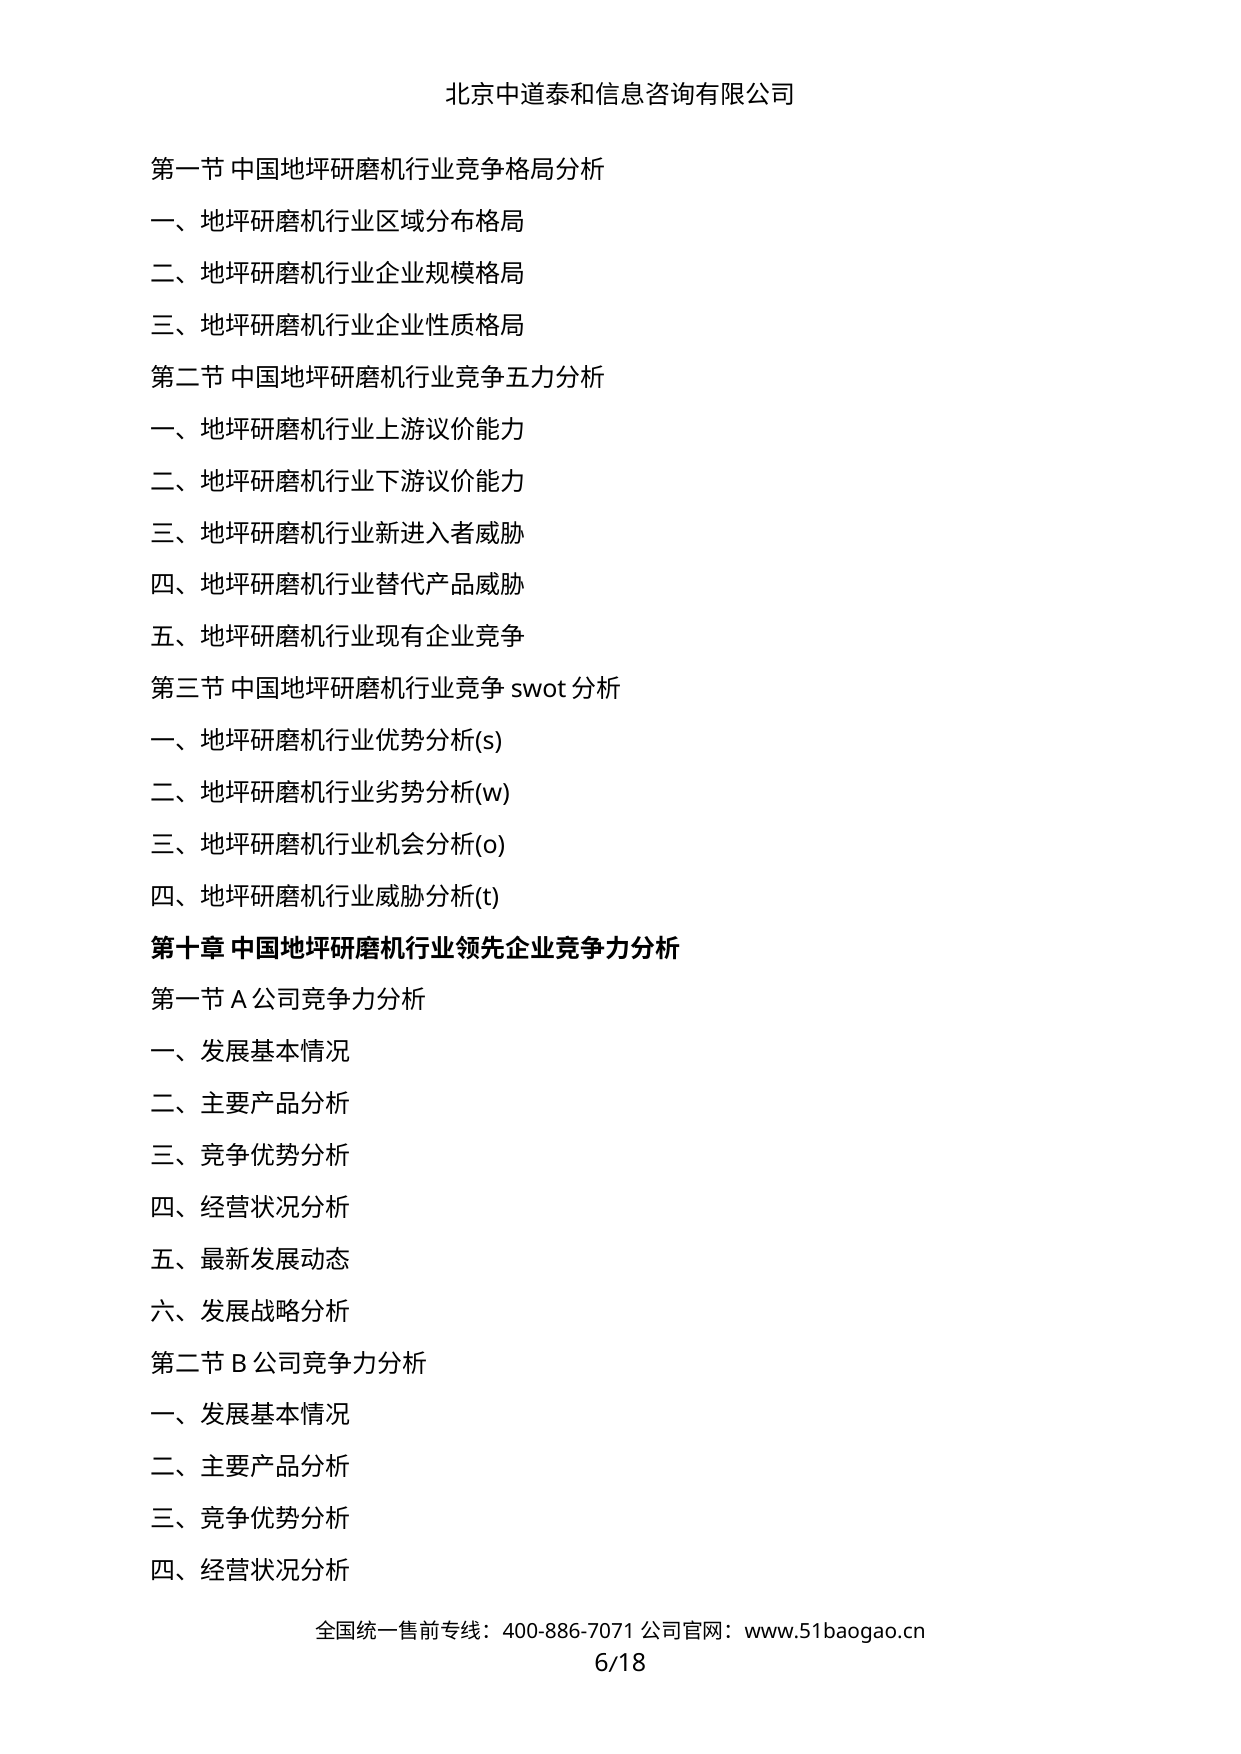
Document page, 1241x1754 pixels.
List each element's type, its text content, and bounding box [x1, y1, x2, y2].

text 第二节 B公司竞争力分析 [150, 1343, 1090, 1379]
text 二、地坪研磨机行业下游议价能力 [150, 461, 1090, 497]
text 四、经营状况分析 [150, 1187, 1090, 1224]
text 第二节 中国地坪研磨机行业竞争五力分析 [150, 357, 1090, 394]
text 二、地坪研磨机行业企业规模格局 [150, 254, 1090, 290]
text 五、地坪研磨机行业现有企业竞争 [150, 617, 1090, 653]
text 一、地坪研磨机行业区域分布格局 [150, 202, 1090, 238]
text 三、地坪研磨机行业机会分析(o) [150, 824, 1090, 861]
text 六、发展战略分析 [150, 1291, 1090, 1327]
text 四、地坪研磨机行业威胁分析(t) [150, 876, 1090, 912]
text 第十章 中国地坪研磨机行业领先企业竞争力分析 [150, 928, 1090, 964]
text 一、地坪研磨机行业优势分析(s) [150, 721, 1090, 757]
text 五、最新发展动态 [150, 1239, 1090, 1276]
text 一、发展基本情况 [150, 1395, 1090, 1431]
text 一、地坪研磨机行业上游议价能力 [150, 409, 1090, 446]
text 四、地坪研磨机行业替代产品威胁 [150, 565, 1090, 601]
text 第三节 中国地坪研磨机行业竞争swot分析 [150, 669, 1090, 705]
text 三、竞争优势分析 [150, 1499, 1090, 1535]
text 二、主要产品分析 [150, 1084, 1090, 1120]
text 四、经营状况分析 [150, 1551, 1090, 1587]
text 三、地坪研磨机行业新进入者威胁 [150, 513, 1090, 549]
text 二、地坪研磨机行业劣势分析(w) [150, 772, 1090, 809]
text 三、竞争优势分析 [150, 1136, 1090, 1172]
text 二、主要产品分析 [150, 1447, 1090, 1483]
text 三、地坪研磨机行业企业性质格局 [150, 306, 1090, 342]
text 第一节 A公司竞争力分析 [150, 980, 1090, 1016]
text 第一节 中国地坪研磨机行业竞争格局分析 [150, 150, 1090, 186]
text 一、发展基本情况 [150, 1032, 1090, 1068]
